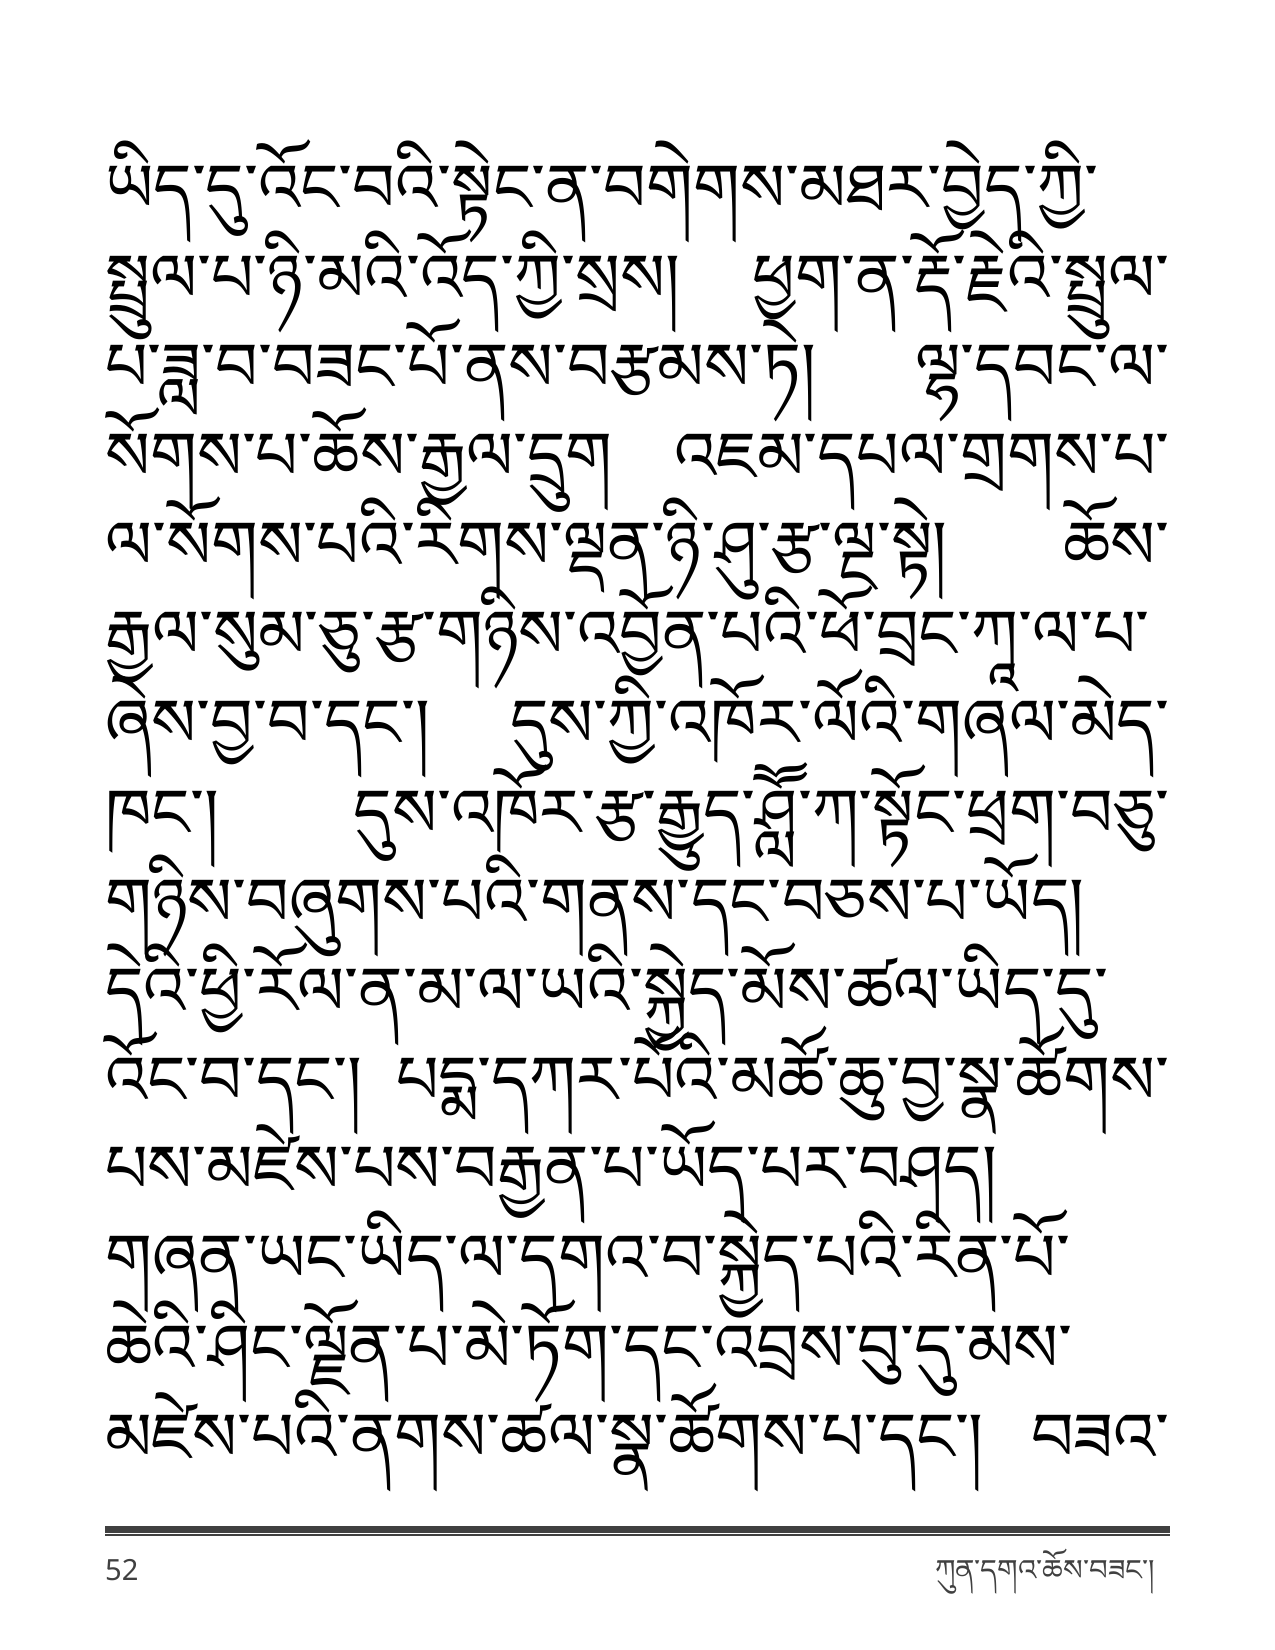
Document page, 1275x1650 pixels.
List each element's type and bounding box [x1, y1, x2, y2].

text [105, 150, 1170, 1476]
